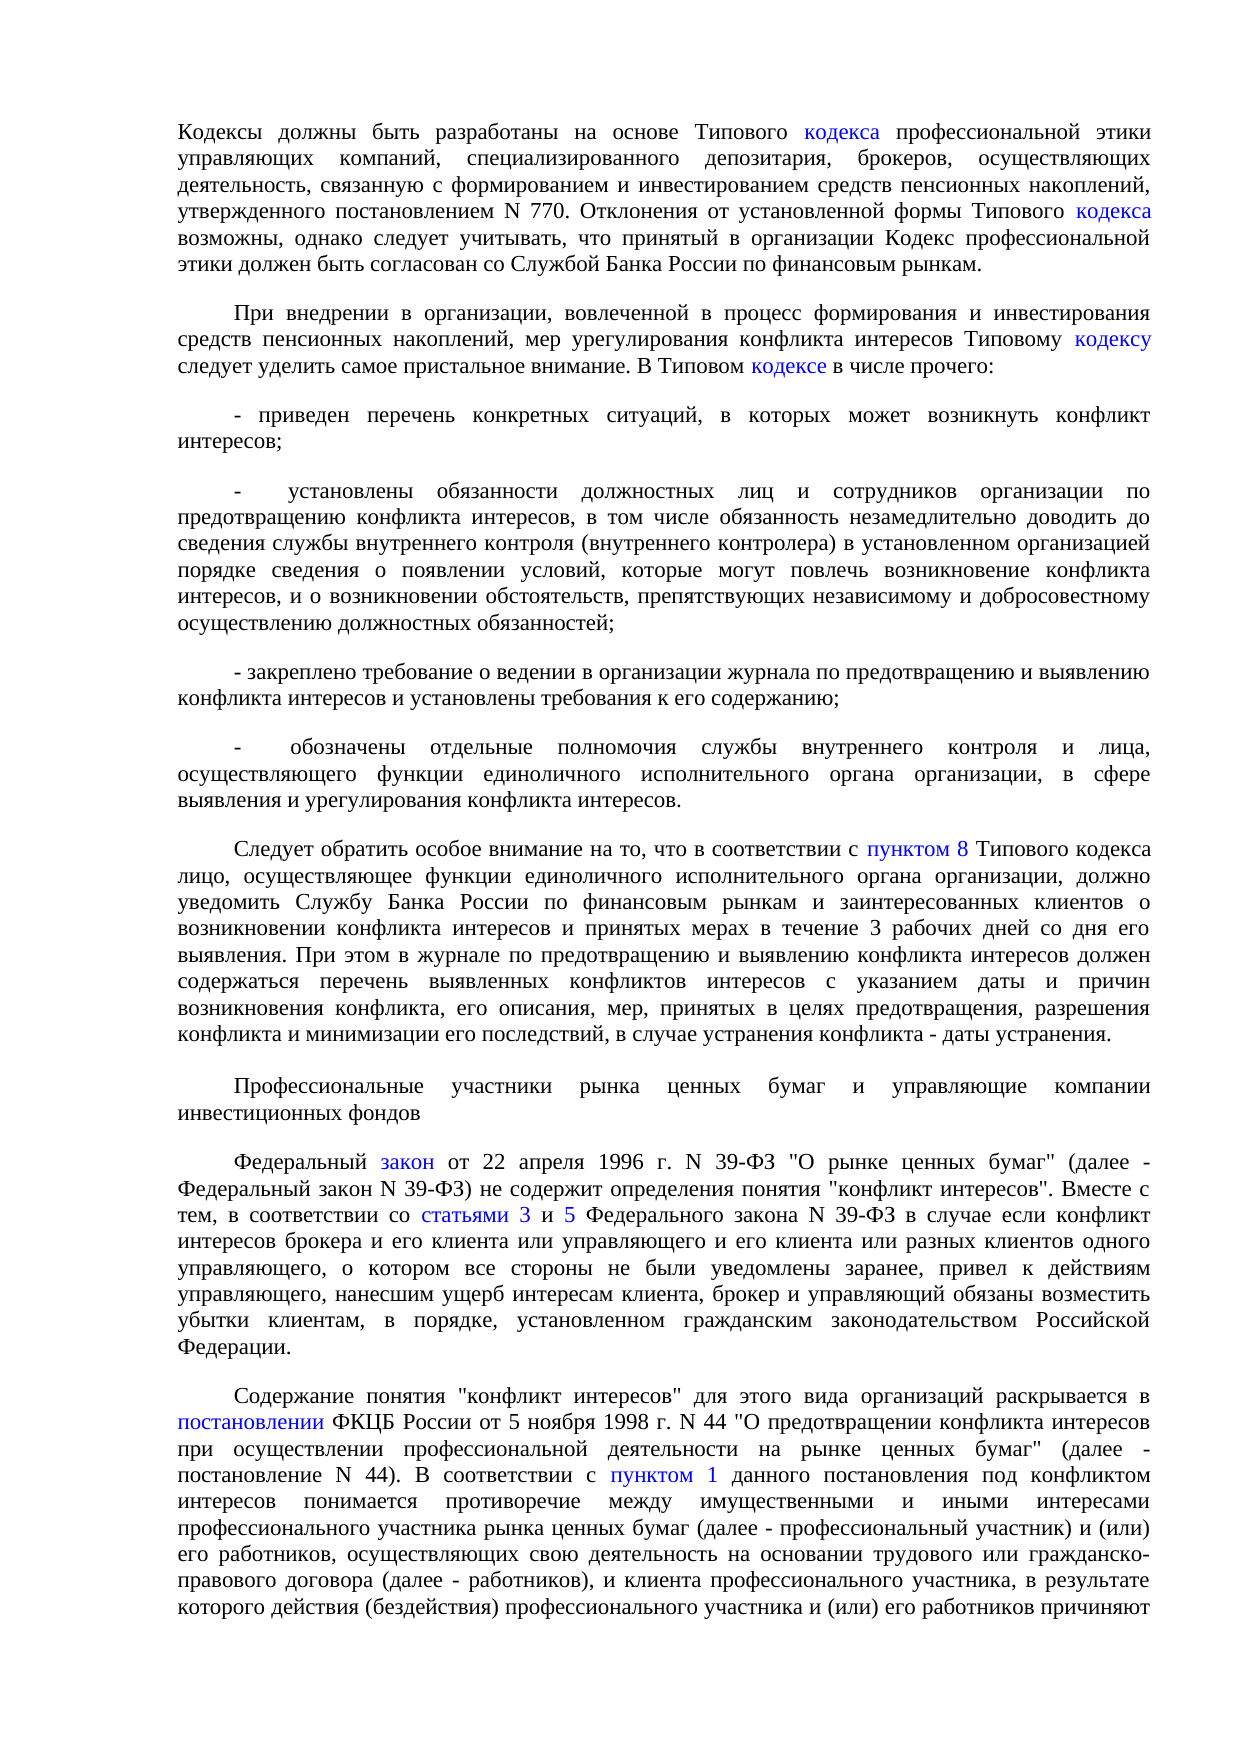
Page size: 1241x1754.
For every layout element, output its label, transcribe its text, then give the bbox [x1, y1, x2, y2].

text Федеральный закон от 22 апреля 1996 г. N 39-ФЗ "О рынке ценных бумаг" (далее - Федеральный закон N 39-ФЗ) не содержит определения понятия "конфликт интересов". Вместе с тем, в соответствии со статьями 3 и 5 Федерального закона N 39-ФЗ в случае если конфликт интересов брокера и его клиента или управляющего и его клиента или разных клиентов одного управляющего, о котором все стороны не были уведомлены заранее, привел к действиям управляющего, нанесшим ущерб интересам клиента, брокер и управляющий обязаны возместить убытки клиентам, в порядке, установленном гражданским законодательством Российской Федерации. [177, 1148, 1152, 1359]
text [177, 118, 1152, 276]
text - закреплено требование о ведении в организации журнала по предотвращению и выявлению конфликта интересов и установлены требования к его содержанию; [177, 658, 1152, 711]
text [177, 1382, 1152, 1619]
text - установлены обязанности должностных лиц и сотрудников организации по предотвращению конфликта интересов, в том числе обязанность незамедлительно доводить до сведения службы внутреннего контроля (внутреннего контролера) в установленном организацией порядке сведения о появлении условий, которые могут повлечь возникновение конфликта интересов, и о возникновении обстоятельств, препятствующих независимому и добросовестному осуществлению должностных обязанностей; [177, 477, 1152, 635]
text Профессиональные участники рынка ценных бумаг и управляющие компании инвестиционных фондов [177, 1073, 1152, 1125]
text При внедрении в организации, вовлеченной в процесс формирования и инвестирования средств пенсионных накоплений, мер урегулирования конфликта интересов Типовому кодексу следует уделить самое пристальное внимание. В Типовом кодексе в числе прочего: [177, 299, 1152, 378]
text - приведен перечень конкретных ситуаций, в которых может возникнуть конфликт интересов; [177, 401, 1152, 454]
text - обозначены отдельные полномочия службы внутреннего контроля и лица, осуществляющего функции единоличного исполнительного органа организации, в сфере выявления и урегулирования конфликта интересов. [177, 733, 1152, 812]
text Следует обратить особое внимание на то, что в соответствии с пунктом 8 Типового кодекса лицо, осуществляющее функции единоличного исполнительного органа организации, должно уведомить Службу Банка России по финансовым рынкам и заинтересованных клиентов о возникновении конфликта интересов и принятых мерах в течение 3 рабочих дней со дня его выявления. При этом в журнале по предотвращению и выявлению конфликта интересов должен содержаться перечень выявленных конфликтов интересов с указанием даты и причин возникновения конфликта, его описания, мер, принятых в целях предотвращения, разрешения конфликта и минимизации его последствий, в случае устранения конфликта - даты устранения. [177, 835, 1152, 1046]
